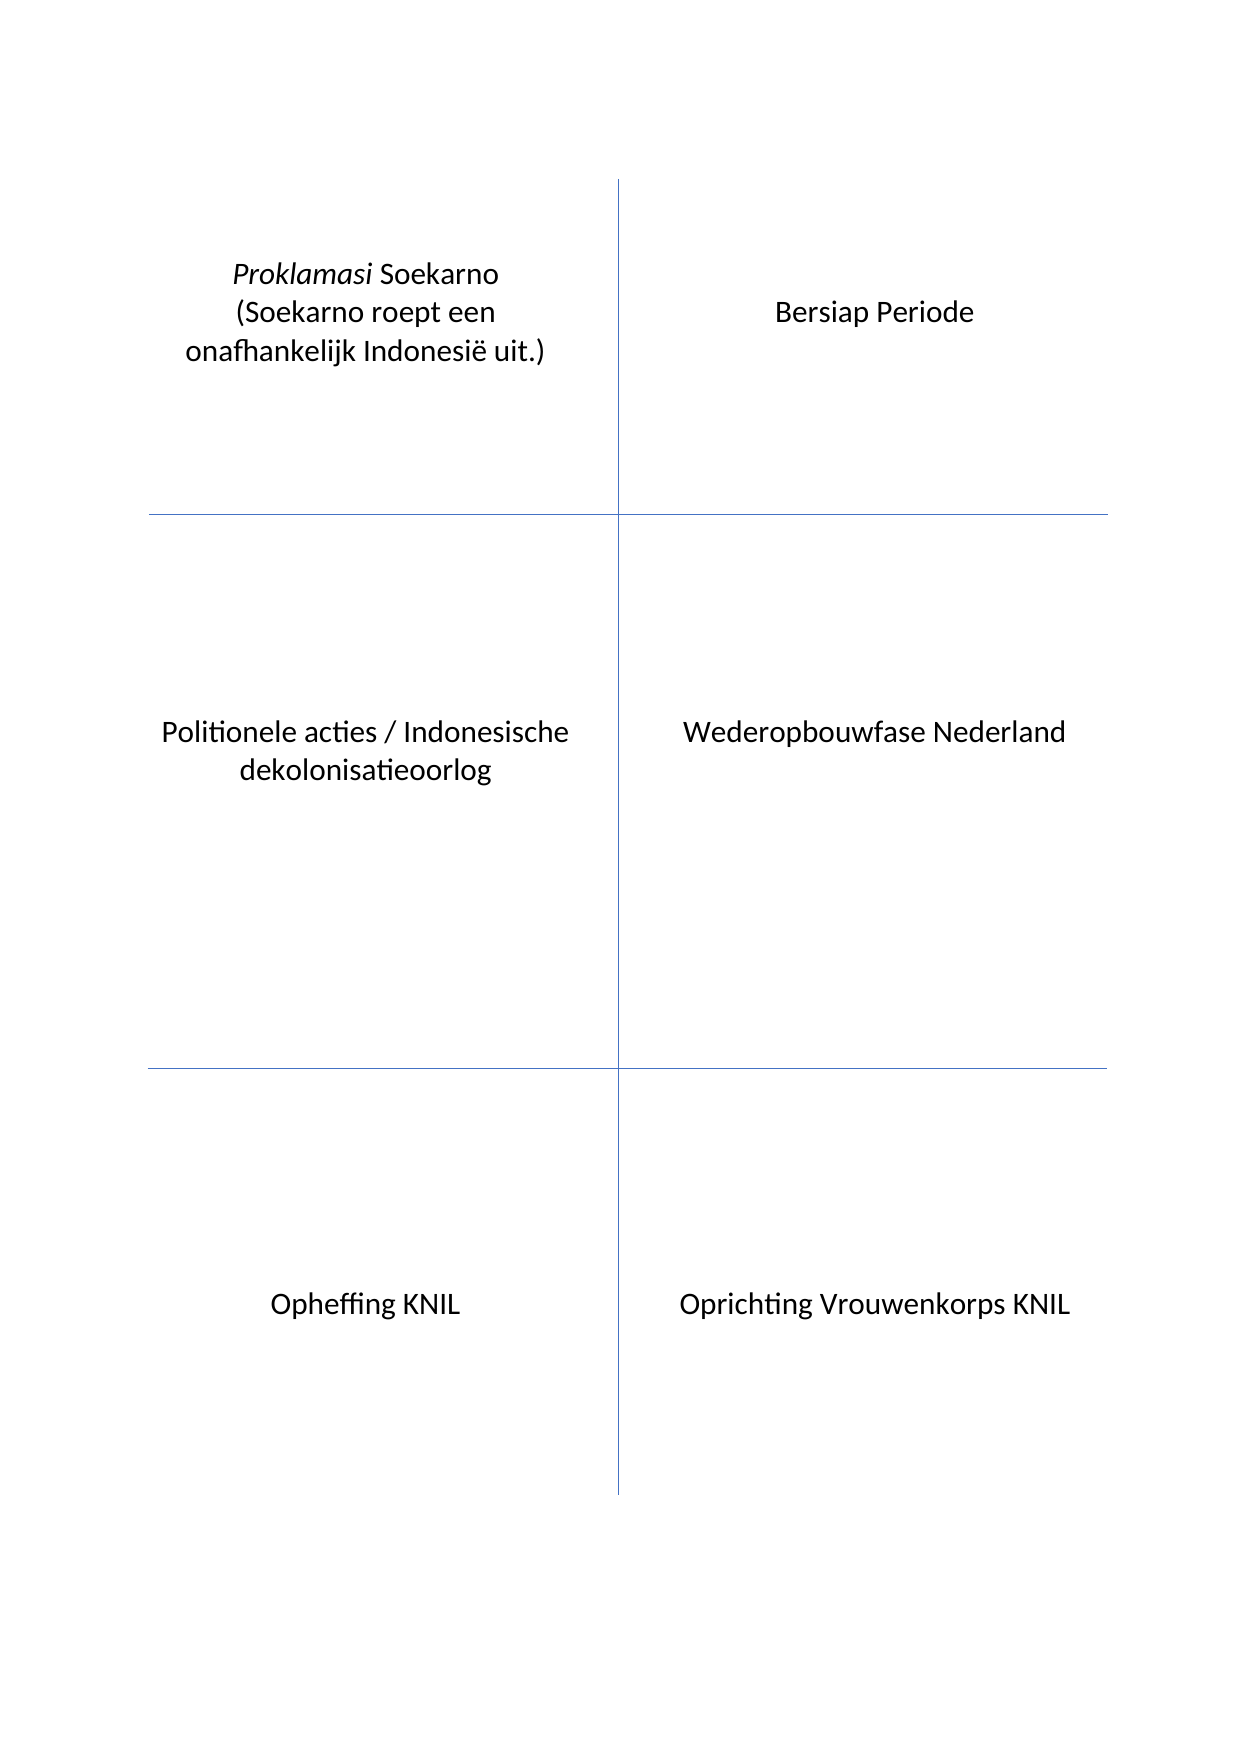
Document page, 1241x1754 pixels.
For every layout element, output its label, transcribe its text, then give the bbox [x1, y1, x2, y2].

text Oprichting Vrouwenkorps KNIL [657, 1284, 1093, 1322]
text Politionele acties / Indonesische dekolonisatieoorlog [148, 712, 583, 788]
text Wederopbouwfase Nederland [657, 712, 1093, 750]
text (Soekarno roept een onafhankelijk Indonesië uit.) [148, 292, 583, 369]
text Opheffing KNIL [148, 1284, 583, 1322]
text Bersiap Periode [657, 292, 1093, 331]
text Proklamasi Soekarno [148, 254, 583, 292]
